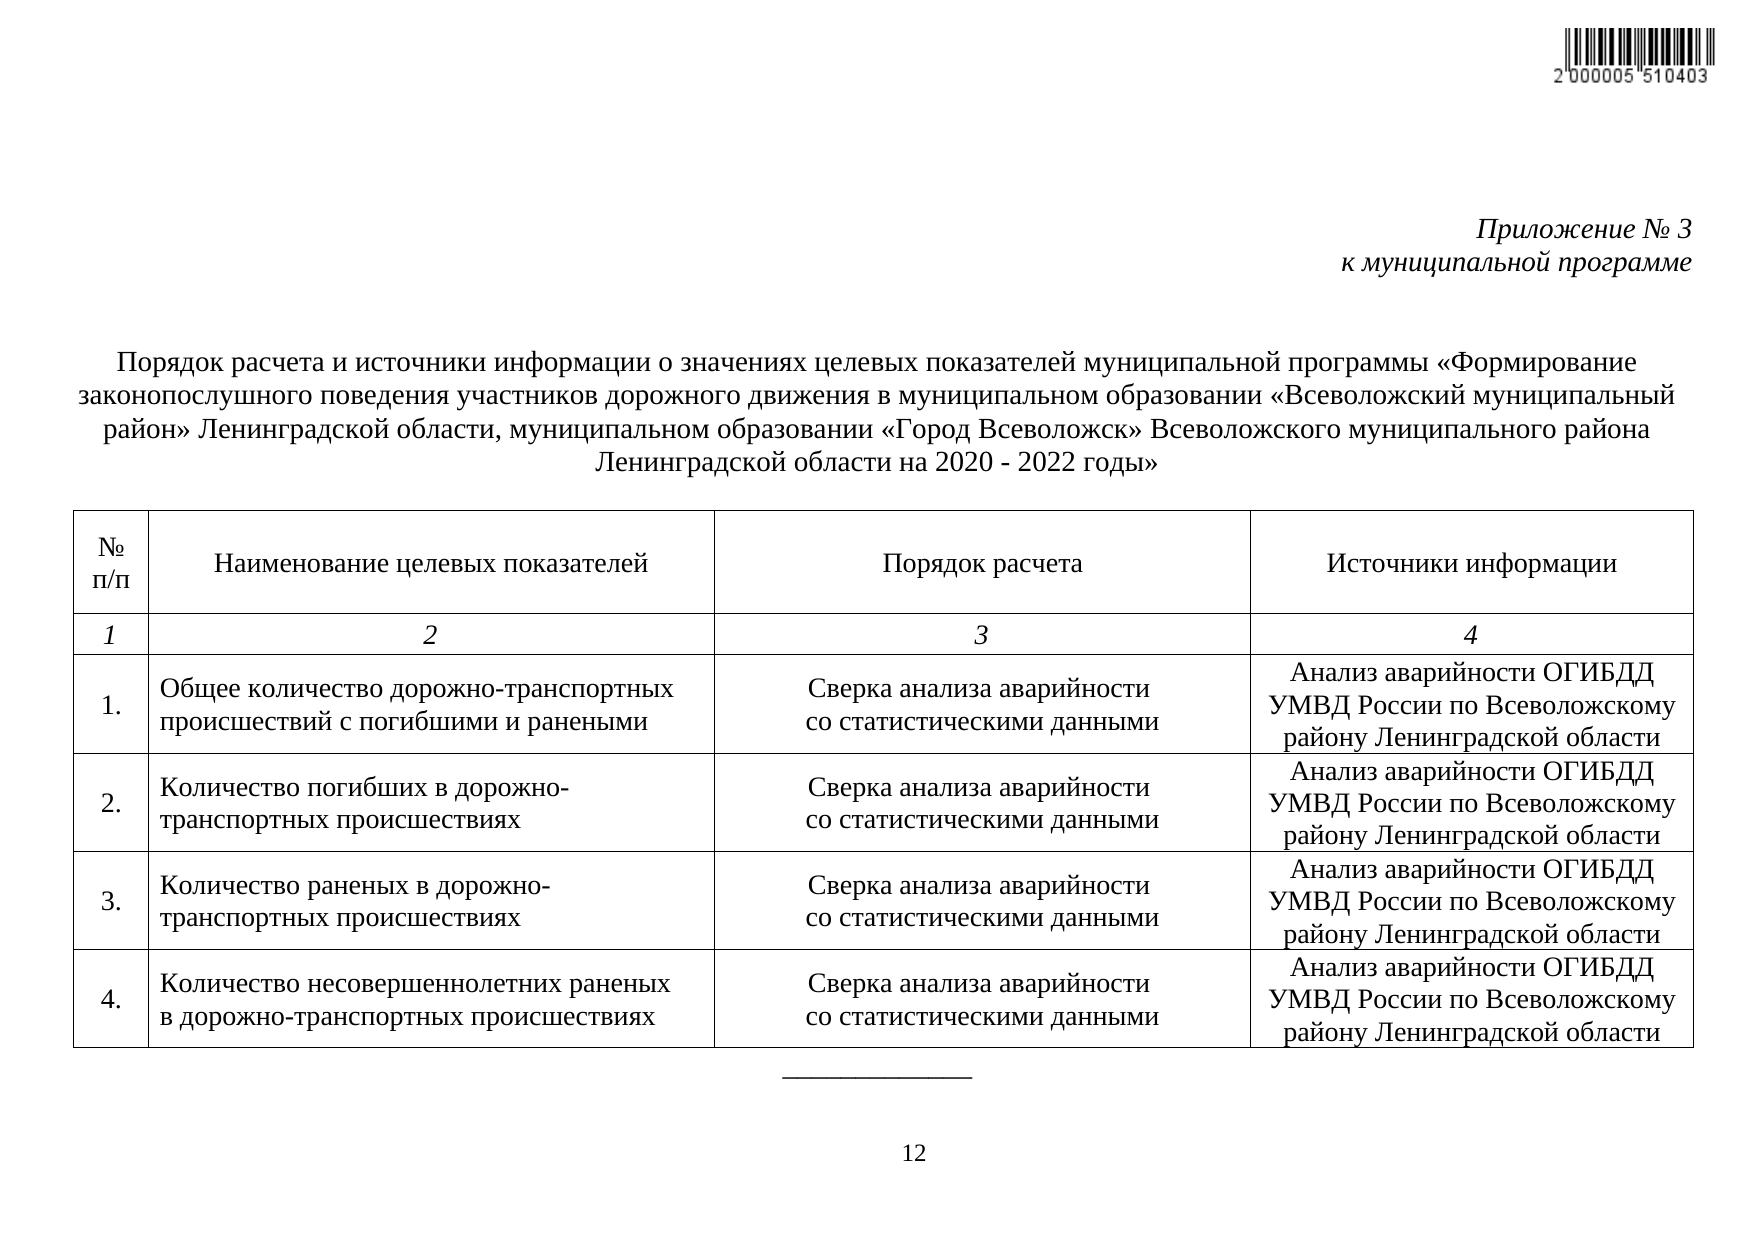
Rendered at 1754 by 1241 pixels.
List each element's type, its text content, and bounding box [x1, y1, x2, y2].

table_cell 2 [149, 614, 714, 654]
table_header Порядок расчета [715, 511, 1250, 613]
table_cell Сверка анализа аварийности со статистическими данными [715, 754, 1250, 851]
table_cell Анализ аварийности ОГИБДД УМВД России по Всеволожскому району Ленинградской области [1251, 950, 1693, 1047]
table_cell 3 [715, 614, 1250, 654]
table_cell Общее количество дорожно-транспортных происшествий с погибшими и ранеными [149, 655, 714, 753]
table_cell Анализ аварийности ОГИБДД УМВД России по Всеволожскому району Ленинградской области [1251, 852, 1693, 949]
picture [1553, 28, 1732, 86]
table_header № п/п [74, 511, 148, 613]
table_header Источники информации [1251, 511, 1693, 613]
table_header Наименование целевых показателей [149, 511, 714, 613]
table_cell Количество раненых в дорожно-транспортных происшествиях [149, 852, 714, 949]
text Порядок расчета и источники информации о значениях целевых показателей муниципальной программы «Формирование законопослушного поведения участников дорожного движения в муниципальном образовании «Всеволожский муниципальный район» Ленинградской области, муниципальном образовании «Город Всеволожск» Всеволожского муниципального района Ленинградской области на 2020 - 2022 годы» [59, 344, 1695, 478]
text к муниципальной программе [59, 244, 1695, 278]
text Приложение № 3 [59, 211, 1695, 244]
table_cell 3. [74, 852, 148, 949]
text _____________ [59, 1048, 1695, 1082]
table_cell 2. [74, 754, 148, 851]
table_cell 4 [1251, 614, 1693, 654]
table_cell Количество несовершеннолетних раненых в дорожно-транспортных происшествиях [149, 950, 714, 1047]
table_cell Сверка анализа аварийности со статистическими данными [715, 655, 1250, 753]
table_cell Анализ аварийности ОГИБДД УМВД России по Всеволожскому району Ленинградской области [1251, 655, 1693, 753]
table_cell 4. [74, 950, 148, 1047]
table_cell 1 [74, 614, 148, 654]
table_cell Анализ аварийности ОГИБДД УМВД России по Всеволожскому району Ленинградской области [1251, 754, 1693, 851]
table_cell Количество погибших в дорожно-транспортных происшествиях [149, 754, 714, 851]
table_cell Сверка анализа аварийности со статистическими данными [715, 950, 1250, 1047]
table_cell Сверка анализа аварийности со статистическими данными [715, 852, 1250, 949]
table_cell 1. [74, 655, 148, 753]
